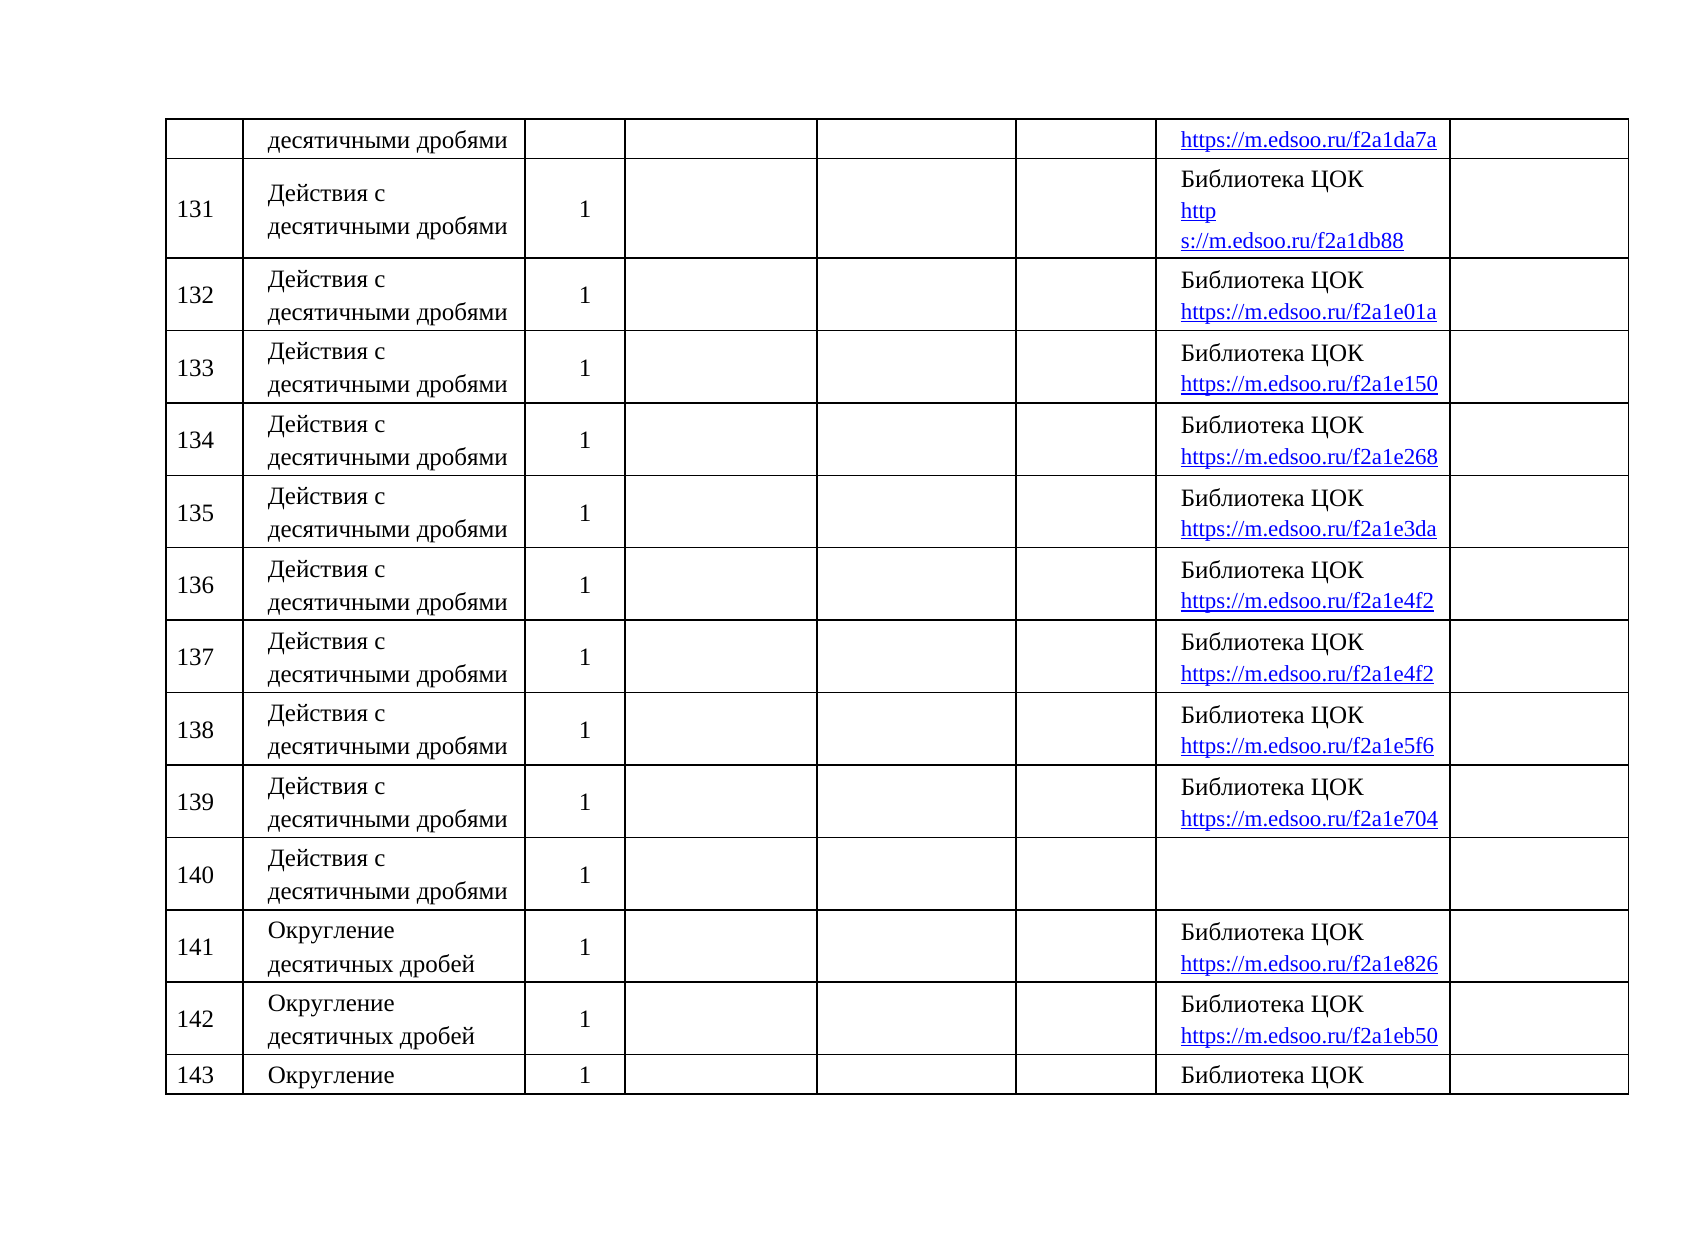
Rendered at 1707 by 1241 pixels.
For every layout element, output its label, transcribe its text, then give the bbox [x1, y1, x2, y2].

table_cell [818, 911, 1015, 981]
table_cell 1 [526, 331, 624, 402]
table_cell Библиотека ЦОК https://m.edsoo.ru/f2a1e4f2 [1157, 621, 1449, 692]
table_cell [244, 1055, 524, 1093]
table_cell Действия с десятичными дробями [244, 621, 524, 692]
table_cell [818, 476, 1015, 547]
table_cell Округление десятичных дробей [244, 983, 524, 1054]
table_cell [818, 1055, 1015, 1093]
table_cell 1 [526, 548, 624, 619]
table_cell Округление десятичных дробей [244, 911, 524, 981]
table_cell Библиотека ЦОК https://m.edsoo.ru/f2a1e5f6 [1157, 693, 1449, 764]
table_cell 136 [167, 548, 242, 619]
table_cell 1 [526, 838, 624, 909]
table_cell [626, 621, 816, 692]
table_cell Действия с десятичными дробями [244, 838, 524, 909]
table_cell [1451, 476, 1628, 547]
table_cell [1017, 838, 1155, 909]
table_cell Библиотека ЦОК https://m.edsoo.ru/f2a1e3da [1157, 476, 1449, 547]
table_cell 142 [167, 983, 242, 1054]
table_cell 1 [526, 404, 624, 474]
table_cell [818, 404, 1015, 474]
table_cell [818, 838, 1015, 909]
table_cell [1451, 120, 1628, 157]
table_cell 133 [167, 331, 242, 402]
table_cell [626, 404, 816, 474]
table_cell [1451, 159, 1628, 257]
table_cell [818, 621, 1015, 692]
table_cell [1451, 621, 1628, 692]
table_cell 132 [167, 259, 242, 330]
table_cell [1157, 838, 1449, 909]
table_cell [1017, 331, 1155, 402]
table_cell Действия с десятичными дробями [244, 766, 524, 836]
table_cell [626, 766, 816, 836]
table_cell [1017, 621, 1155, 692]
table_cell 1 [526, 1055, 624, 1093]
table_cell Действия с десятичными дробями [244, 159, 524, 257]
table_cell 137 [167, 621, 242, 692]
table_cell 143 [167, 1055, 242, 1093]
table_cell [1017, 259, 1155, 330]
table_cell [1017, 476, 1155, 547]
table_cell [244, 120, 524, 157]
table_cell Библиотека ЦОК https://m.edsoo.ru/f2a1e704 [1157, 766, 1449, 836]
table_cell [818, 331, 1015, 402]
table_cell [1451, 911, 1628, 981]
table_cell 1 [526, 911, 624, 981]
table_cell [818, 548, 1015, 619]
table_cell [626, 159, 816, 257]
table_cell 1 [526, 983, 624, 1054]
table_cell [626, 331, 816, 402]
table_cell [1451, 331, 1628, 402]
table_cell [818, 766, 1015, 836]
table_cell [1157, 1055, 1449, 1093]
table_cell 134 [167, 404, 242, 474]
table_cell [1451, 404, 1628, 474]
table_cell Библиотека ЦОК https://m.edsoo.ru/f2a1e826 [1157, 911, 1449, 981]
table_cell Действия с десятичными дробями [244, 548, 524, 619]
table_cell [818, 159, 1015, 257]
table_cell 1 [526, 693, 624, 764]
table_cell 1 [526, 476, 624, 547]
table_cell [1017, 120, 1155, 157]
table_cell Действия с десятичными дробями [244, 404, 524, 474]
table_cell Действия с десятичными дробями [244, 693, 524, 764]
table_cell [626, 120, 816, 157]
table_cell [626, 548, 816, 619]
table_cell 131 [167, 159, 242, 257]
table_cell Действия с десятичными дробями [244, 331, 524, 402]
table_cell [626, 693, 816, 764]
table_cell [1017, 911, 1155, 981]
table_cell 140 [167, 838, 242, 909]
table_cell [1017, 693, 1155, 764]
table_cell 135 [167, 476, 242, 547]
table_cell 1 [526, 159, 624, 257]
table_cell 1 [526, 621, 624, 692]
table_cell [1451, 1055, 1628, 1093]
table_cell [1017, 159, 1155, 257]
table_cell [626, 1055, 816, 1093]
table_cell Библиотека ЦОК https://m.edsoo.ru/f2a1e150 [1157, 331, 1449, 402]
table_cell [626, 259, 816, 330]
table_cell [626, 911, 816, 981]
table_cell 1 [526, 766, 624, 836]
table_cell Библиотека ЦОК https://m.edsoo.ru/f2a1e01a [1157, 259, 1449, 330]
table_cell [1451, 693, 1628, 764]
table_cell [626, 838, 816, 909]
table_cell 139 [167, 766, 242, 836]
table_cell Библиотека ЦОК https://m.edsoo.ru/f2a1eb50 [1157, 983, 1449, 1054]
table_cell [1017, 404, 1155, 474]
table_cell [1017, 983, 1155, 1054]
table_cell [1017, 766, 1155, 836]
table_cell Библиотека ЦОК https://m.edsoo.ru/f2a1e4f2 [1157, 548, 1449, 619]
table_cell 1 [526, 120, 624, 157]
table_cell 1 [526, 259, 624, 330]
table_cell [818, 693, 1015, 764]
table_cell Библиотека ЦОК https://m.edsoo.ru/f2a1e268 [1157, 404, 1449, 474]
table_cell 138 [167, 693, 242, 764]
table_cell [1451, 548, 1628, 619]
table_cell [818, 983, 1015, 1054]
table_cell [1157, 120, 1449, 157]
table_cell 141 [167, 911, 242, 981]
table_cell [626, 476, 816, 547]
table_cell [1451, 838, 1628, 909]
table_cell [1017, 1055, 1155, 1093]
table_cell [1451, 983, 1628, 1054]
table_cell [818, 120, 1015, 157]
table_cell [626, 983, 816, 1054]
table_cell [1451, 766, 1628, 836]
table_cell [1451, 259, 1628, 330]
table_cell Действия с десятичными дробями [244, 259, 524, 330]
table_cell [818, 259, 1015, 330]
table_cell [1017, 548, 1155, 619]
table_cell 130 [167, 120, 242, 157]
table_cell Библиотека ЦОК https://m.edsoo.ru/f2a1db88 [1157, 159, 1449, 257]
table_cell Действия с десятичными дробями [244, 476, 524, 547]
